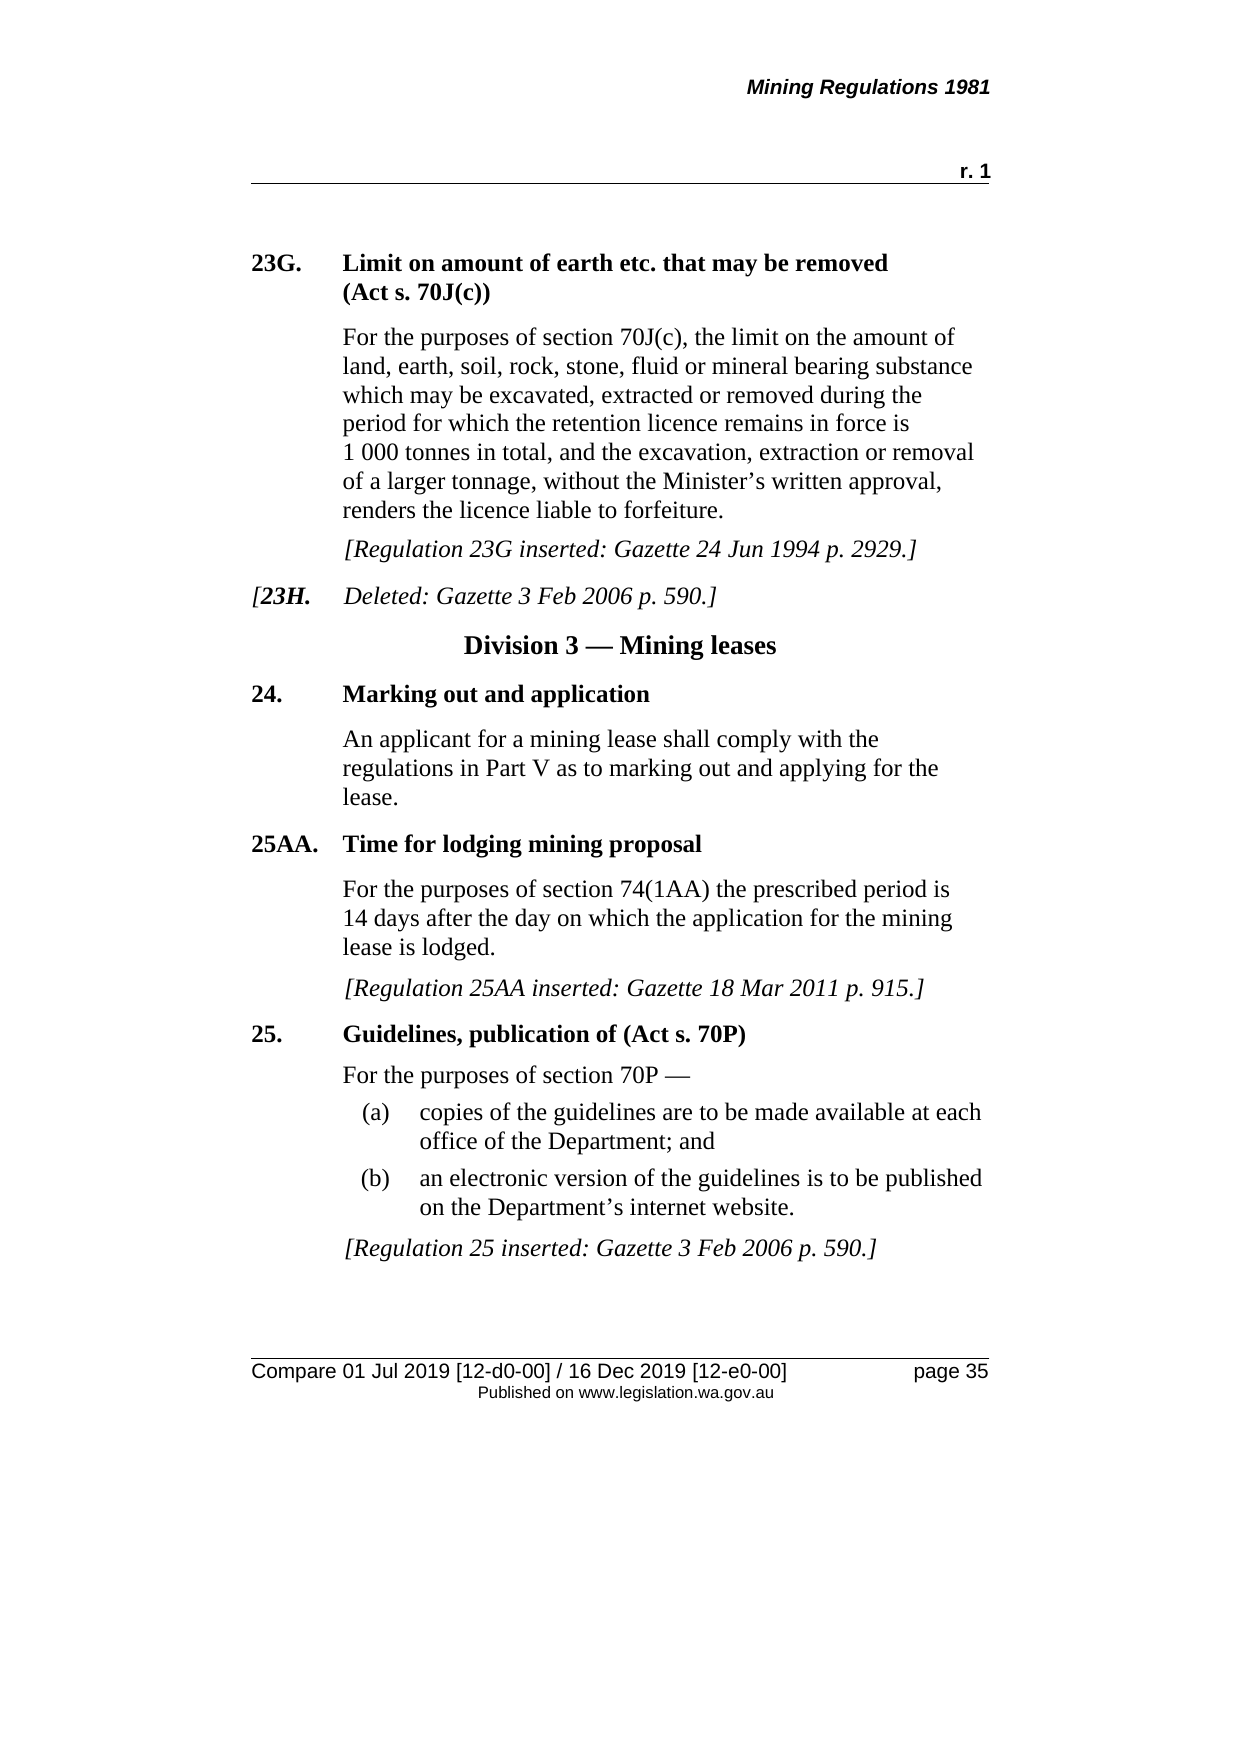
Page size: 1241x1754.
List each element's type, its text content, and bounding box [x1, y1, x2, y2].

text An applicant for a mining lease shall comply with the regulations in Part V as to marking out and applying for the lease. [251, 724, 989, 810]
text For the purposes of section 70P — [251, 1060, 989, 1089]
subtitle 25. Guidelines, publication of (Act s. 70P) [251, 1019, 989, 1047]
text For the purposes of section 70J(c), the limit on the amount of land, earth, soil, rock, stone, fluid or mineral bearing substance which may be excavated, extracted or removed during the period for which the retention licence remains in force is 1 000 tonnes in total, and the excavation, extraction or removal of a larger tonnage, without the Minister’s written approval, renders the licence liable to forfeiture. [251, 322, 989, 523]
subtitle 24. Marking out and application [251, 679, 989, 707]
text [Regulation 23G inserted: Gazette 24 Jun 1994 p. 2929.] [251, 534, 989, 563]
text For the purposes of section 74(1AA) the prescribed period is 14 days after the day on which the application for the mining lease is lodged. [251, 874, 989, 961]
text [Regulation 25AA inserted: Gazette 18 Mar 2011 p. 915.] [251, 973, 989, 1002]
subtitle 23G. Limit on amount of earth etc. that may be removed (Act s. 70J(c)) [251, 248, 989, 306]
text (b) an electronic version of the guidelines is to be published on the Department’s internet website. [251, 1163, 989, 1220]
text [Regulation 25 inserted: Gazette 3 Feb 2006 p. 590.] [251, 1233, 989, 1262]
subtitle 25AA. Time for lodging mining proposal [251, 829, 989, 858]
text [23H. Deleted: Gazette 3 Feb 2006 p. 590.] [251, 581, 989, 610]
subtitle Division 3 — Mining leases [251, 629, 989, 660]
text (a) copies of the guidelines are to be made available at each office of the Department; and [251, 1097, 989, 1154]
